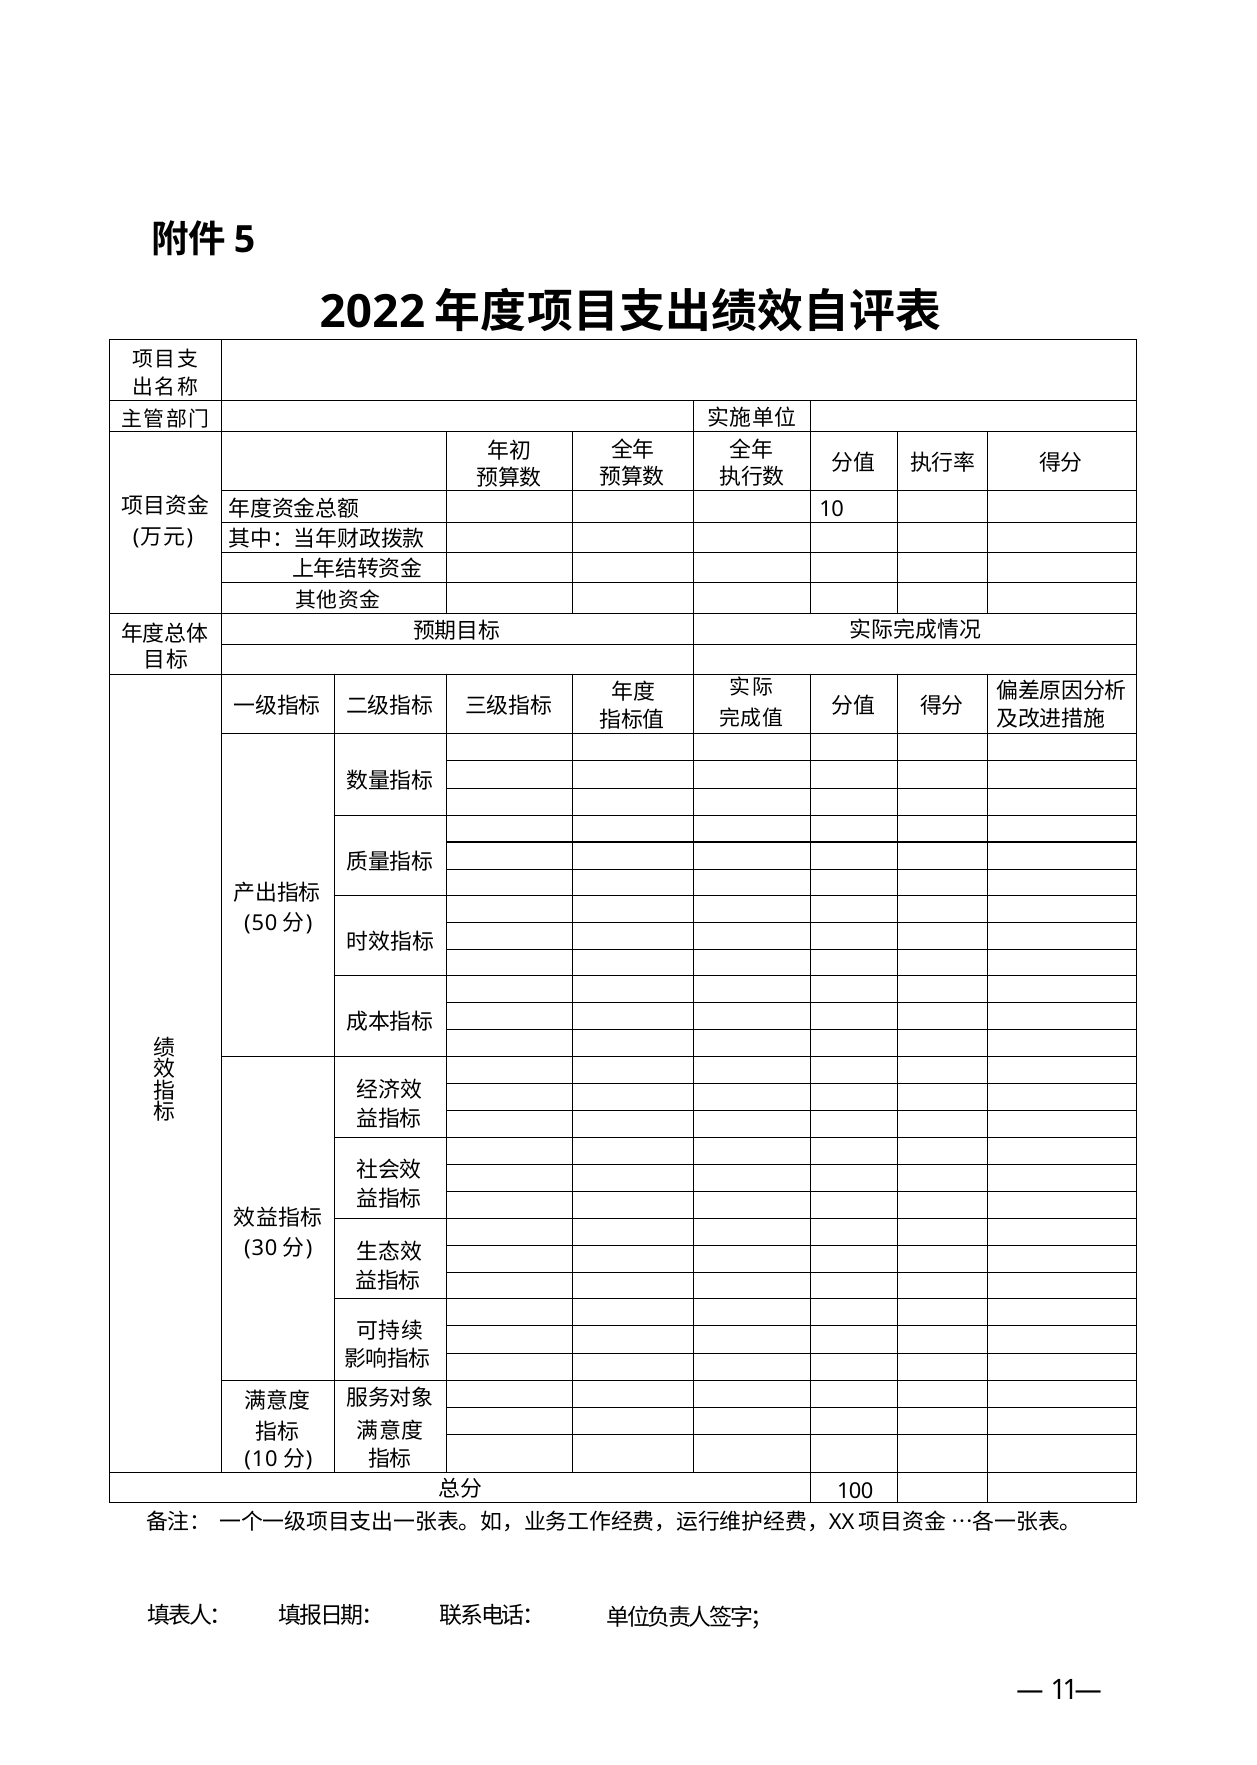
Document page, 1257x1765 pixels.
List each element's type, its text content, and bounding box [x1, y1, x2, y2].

table_cell [811, 1435, 897, 1472]
table_cell [811, 1057, 897, 1083]
table_cell 项目资金 (万元) [110, 432, 221, 613]
table_cell [811, 761, 897, 787]
table_cell [573, 789, 693, 814]
table_cell [898, 583, 987, 613]
table_cell [447, 816, 572, 841]
table_cell [447, 923, 572, 949]
table_cell [573, 843, 693, 868]
table_cell 执行率 [898, 432, 987, 490]
table_cell [988, 789, 1136, 814]
table_cell [898, 491, 987, 522]
table_cell [573, 950, 693, 975]
table_cell [573, 1381, 693, 1407]
table_cell 总分 [110, 1473, 810, 1502]
table_cell [573, 816, 693, 841]
table_cell [694, 1219, 810, 1245]
table_cell 其他资金 [222, 583, 446, 613]
table_cell 得分 [988, 432, 1136, 490]
table_cell [988, 870, 1136, 895]
table_cell [988, 1326, 1136, 1352]
table_cell [573, 734, 693, 760]
table_cell [694, 843, 810, 868]
table_cell [811, 1192, 897, 1218]
table_cell [447, 1326, 572, 1352]
table_cell [988, 1273, 1136, 1298]
table_cell [694, 870, 810, 895]
table_cell [447, 1381, 572, 1407]
table_cell 分值 [811, 432, 897, 490]
table_cell [573, 1003, 693, 1029]
table_cell [447, 491, 572, 522]
table_cell [694, 1192, 810, 1218]
table_cell [447, 1408, 572, 1434]
table_cell [694, 1084, 810, 1110]
table_cell [694, 1138, 810, 1164]
table_cell [694, 523, 810, 552]
table_cell [898, 843, 987, 868]
table_cell 实际完成情况 [694, 614, 1136, 643]
table_cell [694, 976, 810, 1002]
table_cell [811, 523, 897, 552]
table_cell [988, 1408, 1136, 1434]
table_cell [694, 1273, 810, 1298]
table_cell [694, 761, 810, 787]
text 备注： 一个一级项目支出一张表。如，业务工作经费，运行维护经费，XX项目资金 …各一张表。 [146, 1506, 1138, 1535]
table_cell 社会效 益指标 [335, 1138, 446, 1218]
table_cell [898, 523, 987, 552]
table_cell [898, 761, 987, 787]
table_cell 全年 预算数 [573, 432, 693, 490]
table_cell 数量指标 [335, 734, 446, 814]
table_cell [573, 523, 693, 552]
table_cell [988, 1192, 1136, 1218]
table_cell [573, 896, 693, 922]
table_cell [573, 1299, 693, 1325]
table_cell [811, 870, 897, 895]
table_cell [447, 1084, 572, 1110]
table_cell [447, 1435, 572, 1472]
table_cell [573, 1273, 693, 1298]
text — 11— [110, 1676, 1105, 1705]
table_cell [988, 1138, 1136, 1164]
table_cell 其中：当年财政拨款 [222, 523, 446, 552]
table_cell [988, 1435, 1136, 1472]
table_cell [573, 1219, 693, 1245]
table_cell [447, 553, 572, 582]
table_cell [573, 1111, 693, 1137]
table_cell [573, 1246, 693, 1272]
table_cell 年初 预算数 [447, 432, 572, 490]
table_cell [988, 976, 1136, 1002]
table_cell [694, 1165, 810, 1191]
table_cell [573, 1192, 693, 1218]
table_cell [447, 843, 572, 868]
table_cell [811, 1408, 897, 1434]
table_cell [447, 976, 572, 1002]
table_cell [988, 1381, 1136, 1407]
table_cell [811, 1165, 897, 1191]
table_cell [988, 491, 1136, 522]
table_cell 全年 执行数 [694, 432, 810, 490]
table_cell [898, 734, 987, 760]
table_cell [694, 1246, 810, 1272]
table_cell [447, 1030, 572, 1056]
table_cell 时效指标 [335, 896, 446, 975]
table_cell 年度资金总额 [222, 491, 446, 522]
table_cell [694, 1381, 810, 1407]
text 2022年度项目支出绩效自评表 [319, 282, 1138, 339]
table_cell 主管部门 [110, 401, 221, 431]
table_cell [573, 553, 693, 582]
table_cell [811, 1326, 897, 1352]
table_cell [694, 789, 810, 814]
table_cell [988, 1354, 1136, 1379]
table_cell 年度总体 目标 [110, 614, 221, 674]
table_cell [447, 896, 572, 922]
table_cell [988, 1473, 1136, 1502]
table_cell [811, 816, 897, 841]
table_cell [573, 1326, 693, 1352]
table_cell [573, 491, 693, 522]
table_cell [573, 923, 693, 949]
table_cell [988, 761, 1136, 787]
table_cell [898, 1381, 987, 1407]
table_cell [573, 583, 693, 613]
table_cell [811, 401, 1136, 431]
table_cell [898, 1246, 987, 1272]
table_cell [447, 761, 572, 787]
table_cell [988, 816, 1136, 841]
table_cell [988, 1299, 1136, 1325]
table_cell [898, 1273, 987, 1298]
table_cell [573, 976, 693, 1002]
table_cell [811, 583, 897, 613]
table_cell 成本指标 [335, 976, 446, 1056]
table_cell [447, 870, 572, 895]
table_cell [811, 1273, 897, 1298]
table_cell [694, 1030, 810, 1056]
table_cell [988, 896, 1136, 922]
table_cell [573, 870, 693, 895]
table_cell [898, 1003, 987, 1029]
table_cell [447, 1003, 572, 1029]
table_cell 质量指标 [335, 816, 446, 895]
table_cell [988, 734, 1136, 760]
table_cell [811, 553, 897, 582]
table_cell 满意度 指标 (10分) [222, 1381, 334, 1472]
text 附件5 [151, 212, 1138, 263]
table_cell [573, 1354, 693, 1379]
table_cell [898, 1030, 987, 1056]
table_cell [447, 1192, 572, 1218]
table_cell [898, 1299, 987, 1325]
table_cell [694, 1299, 810, 1325]
table_cell [811, 1138, 897, 1164]
table_cell [898, 1435, 987, 1472]
table_cell [694, 1003, 810, 1029]
table_cell [447, 789, 572, 814]
table_cell [898, 1354, 987, 1379]
table_cell [898, 789, 987, 814]
table_cell [573, 761, 693, 787]
table_cell [811, 1219, 897, 1245]
table_cell [694, 1326, 810, 1352]
table_cell [898, 896, 987, 922]
table_cell [988, 553, 1136, 582]
table_cell 上年结转资金 [222, 553, 446, 582]
table_cell [573, 1057, 693, 1083]
table_header [222, 340, 1136, 400]
table_cell [811, 789, 897, 814]
table_cell [898, 1165, 987, 1191]
table_cell [694, 583, 810, 613]
table_cell [573, 1435, 693, 1472]
table_cell [898, 1219, 987, 1245]
table_header 项目支 出名称 [110, 340, 221, 400]
table_cell [447, 1165, 572, 1191]
table_cell [898, 1057, 987, 1083]
table_cell [694, 816, 810, 841]
table_cell [573, 1030, 693, 1056]
table_cell 生态效 益指标 [335, 1219, 446, 1298]
table_cell [694, 1435, 810, 1472]
table_cell [222, 645, 693, 674]
table_cell [222, 401, 693, 431]
table_cell [222, 432, 446, 490]
table_cell [898, 923, 987, 949]
table_cell 二级指标 [335, 675, 446, 733]
table_cell 产出指标 (50分) [222, 734, 334, 1056]
table_cell [694, 950, 810, 975]
table_cell [694, 896, 810, 922]
table_cell [447, 1219, 572, 1245]
table_cell [811, 1111, 897, 1137]
text 填表人： 填报日期： 联系电话： 单位负责人签字； [148, 1597, 1138, 1630]
table_cell 得分 [898, 675, 987, 733]
table_cell [898, 976, 987, 1002]
table_cell [447, 1354, 572, 1379]
table_cell [694, 1111, 810, 1137]
table_cell [447, 583, 572, 613]
table_cell [447, 734, 572, 760]
table_cell [988, 1165, 1136, 1191]
table_cell [988, 1057, 1136, 1083]
table_cell [694, 1057, 810, 1083]
table_cell [898, 816, 987, 841]
table_cell 预期目标 [222, 614, 693, 643]
table_cell [573, 1084, 693, 1110]
table_cell [811, 843, 897, 868]
table_cell [694, 645, 1136, 674]
table_cell [447, 1273, 572, 1298]
table_cell 实际 完成值 [694, 675, 810, 733]
table_cell [898, 553, 987, 582]
table_cell 效益指标 (30分) [222, 1057, 334, 1379]
table_cell [447, 1138, 572, 1164]
table_cell [447, 1057, 572, 1083]
table_cell 可持续 影响指标 [335, 1299, 446, 1379]
table_cell 经济效 益指标 [335, 1057, 446, 1137]
table_cell [447, 950, 572, 975]
table_cell [988, 1111, 1136, 1137]
table_cell [694, 491, 810, 522]
table_cell 绩效指标 [110, 675, 221, 1472]
table_cell [898, 1473, 987, 1502]
table_cell 10 [811, 491, 897, 522]
table_cell [988, 1030, 1136, 1056]
table_cell 100 [811, 1473, 897, 1502]
table_cell [898, 1111, 987, 1137]
table_cell [811, 923, 897, 949]
table_cell [988, 1084, 1136, 1110]
table_cell [811, 896, 897, 922]
table_cell [811, 1003, 897, 1029]
table_cell [447, 1246, 572, 1272]
table_cell [988, 1003, 1136, 1029]
table_cell 分值 [811, 675, 897, 733]
table_cell 偏差原因分析 及改进措施 [988, 675, 1136, 733]
table_cell [811, 1084, 897, 1110]
table_cell 一级指标 [222, 675, 334, 733]
table_cell [694, 1354, 810, 1379]
table_cell [694, 923, 810, 949]
table_cell [811, 1246, 897, 1272]
table_cell [811, 1299, 897, 1325]
table_cell [988, 1246, 1136, 1272]
table_cell [811, 734, 897, 760]
table_cell [988, 523, 1136, 552]
table_cell [988, 843, 1136, 868]
table_cell [694, 734, 810, 760]
table_cell [811, 1030, 897, 1056]
table_cell [811, 976, 897, 1002]
table_cell [811, 1381, 897, 1407]
table_cell [447, 523, 572, 552]
table_cell [694, 1408, 810, 1434]
table_cell 服务对象 满意度 指标 [335, 1381, 446, 1472]
table_cell [898, 1326, 987, 1352]
table_cell [988, 1219, 1136, 1245]
table_cell [811, 1354, 897, 1379]
table_cell [573, 1408, 693, 1434]
table_cell [988, 950, 1136, 975]
table_cell [898, 1084, 987, 1110]
table_cell [447, 1299, 572, 1325]
table_cell 年度 指标值 [573, 675, 693, 733]
table_cell [988, 583, 1136, 613]
table_cell [898, 1138, 987, 1164]
table_cell [898, 950, 987, 975]
table_cell [447, 1111, 572, 1137]
table_cell [898, 1408, 987, 1434]
table_cell 三级指标 [447, 675, 572, 733]
table_cell [988, 923, 1136, 949]
table_cell [573, 1138, 693, 1164]
table_cell [694, 553, 810, 582]
table_cell [898, 870, 987, 895]
table_cell 实施单位 [694, 401, 810, 431]
table_cell [573, 1165, 693, 1191]
table_cell [811, 950, 897, 975]
table_cell [898, 1192, 987, 1218]
